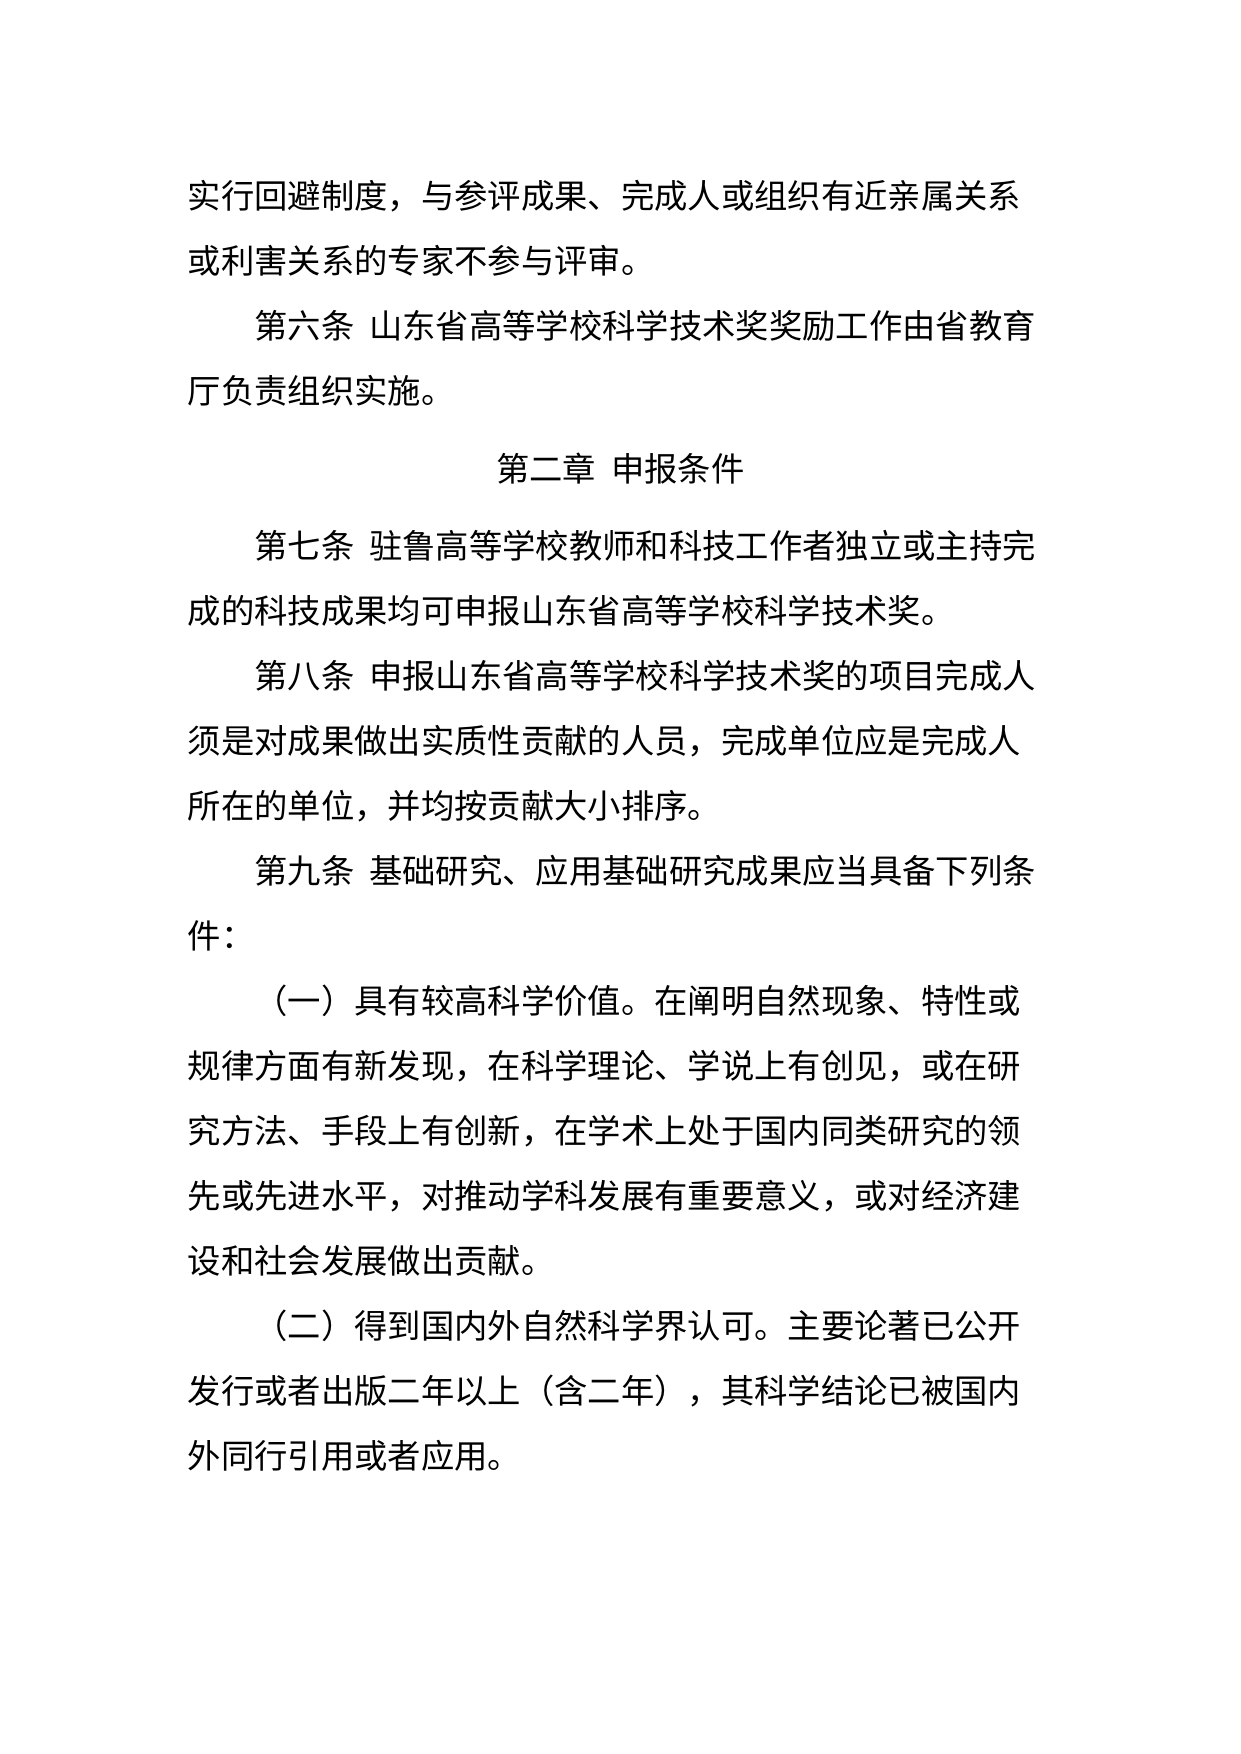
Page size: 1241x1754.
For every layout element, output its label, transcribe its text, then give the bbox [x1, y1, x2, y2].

text （一）具有较高科学价值。在阐明自然现象、特性或规律方面有新发现，在科学理论、学说上有创见，或在研究方法、手段上有创新，在学术上处于国内同类研究的领先或先进水平，对推动学科发展有重要意义，或对经济建设和社会发展做出贡献。 [187, 967, 1053, 1292]
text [187, 162, 1053, 292]
text 第八条 申报山东省高等学校科学技术奖的项目完成人须是对成果做出实质性贡献的人员，完成单位应是完成人所在的单位，并均按贡献大小排序。 [187, 642, 1053, 837]
text 第九条 基础研究、应用基础研究成果应当具备下列条件： [187, 837, 1053, 967]
text 第六条 山东省高等学校科学技术奖奖励工作由省教育厅负责组织实施。 [187, 292, 1053, 422]
text 第七条 驻鲁高等学校教师和科技工作者独立或主持完成的科技成果均可申报山东省高等学校科学技术奖。 [187, 512, 1053, 642]
text （二）得到国内外自然科学界认可。主要论著已公开发行或者出版二年以上（含二年），其科学结论已被国内外同行引用或者应用。 [187, 1292, 1053, 1487]
text 第二章 申报条件 [187, 434, 1053, 499]
